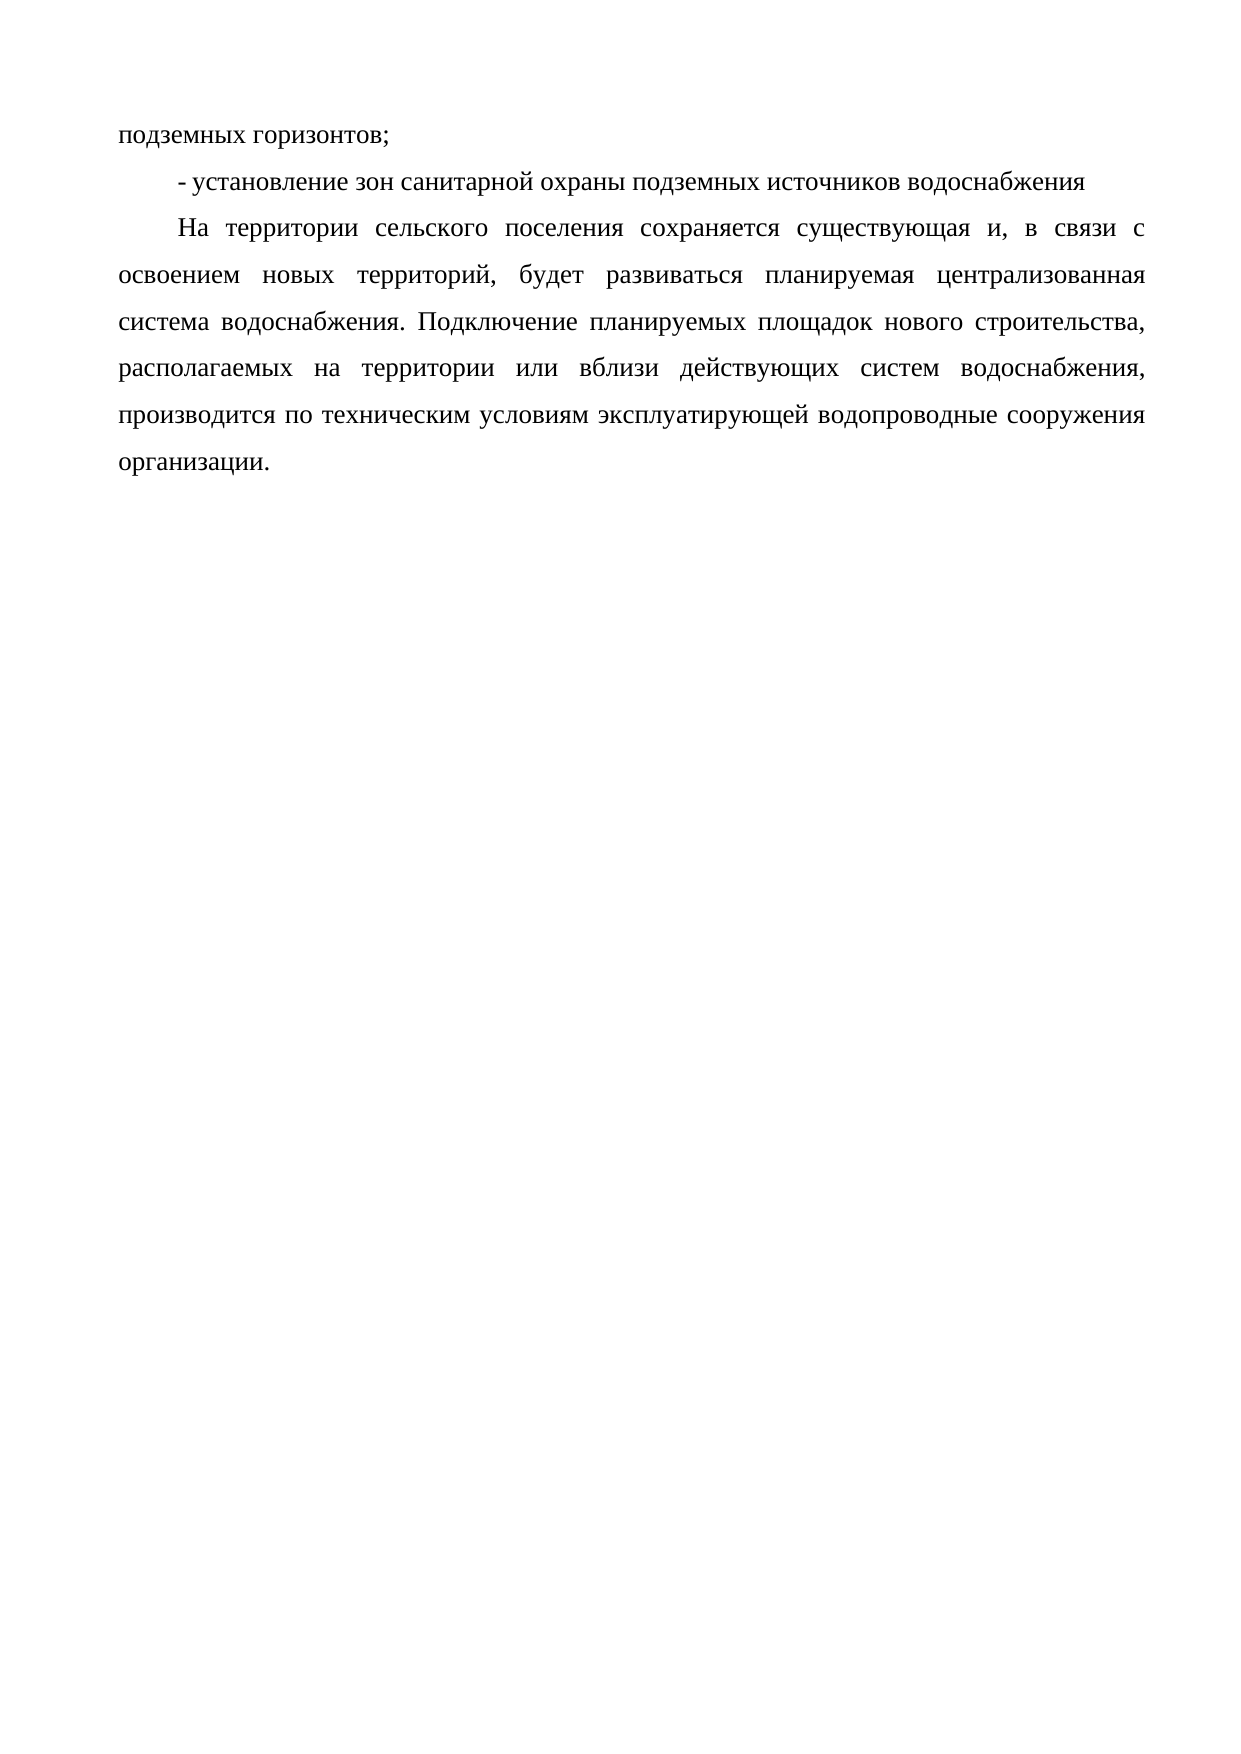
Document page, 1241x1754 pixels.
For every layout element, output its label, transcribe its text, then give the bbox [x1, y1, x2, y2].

text На территории сельского поселения сохраняется существующая и, в связи с освоением новых территорий, будет развиваться планируемая централизованная система водоснабжения. Подключение планируемых площадок нового строительства, располагаемых на территории или вблизи действующих систем водоснабжения, производится по техническим условиям эксплуатирующей водопроводные сооружения организации. [118, 211, 1147, 476]
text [118, 118, 1147, 149]
text - установление зон санитарной охраны подземных источников водоснабжения [118, 165, 1147, 196]
